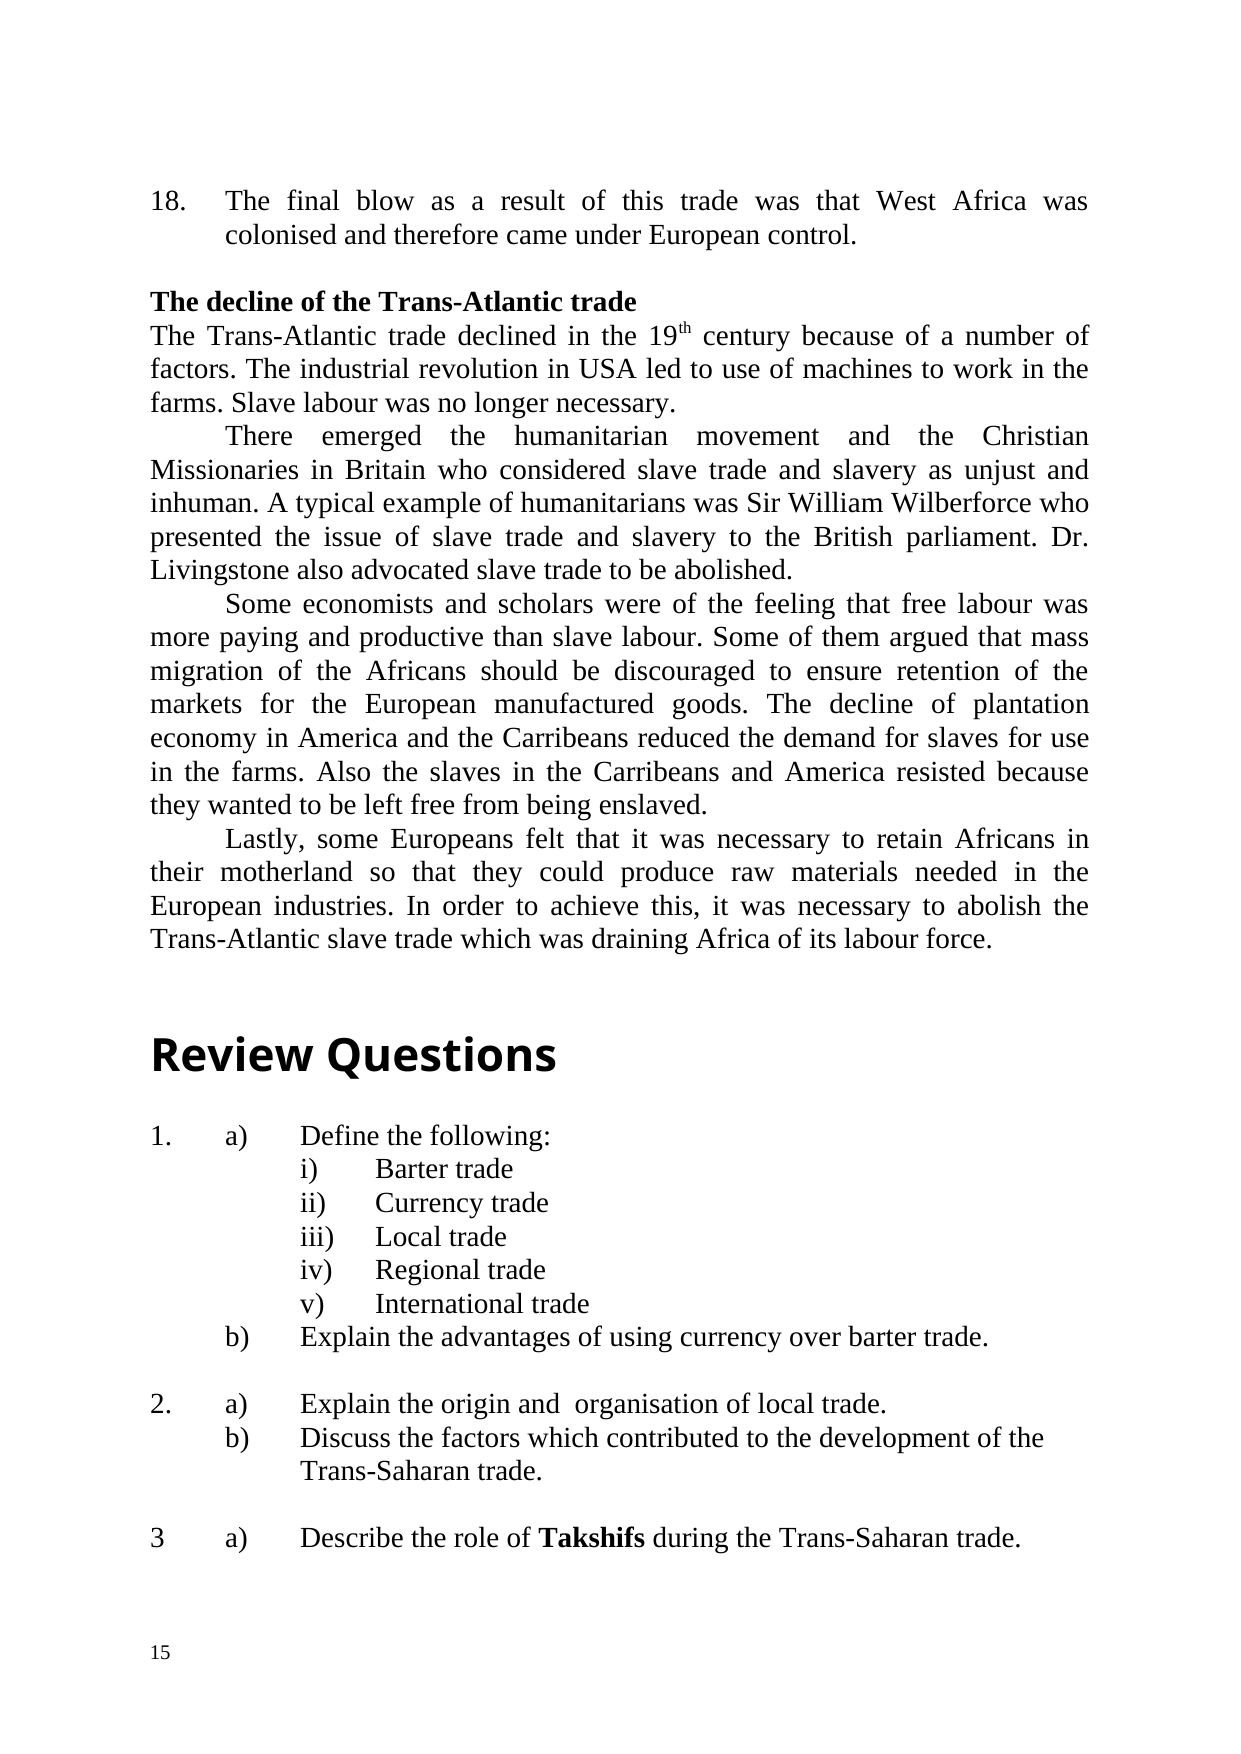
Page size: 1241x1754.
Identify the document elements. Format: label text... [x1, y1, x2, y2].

text Trans-Saharan trade. [225, 1453, 1090, 1487]
text There emerged the humanitarian movement and the Christian Missionaries in Britain who considered slave trade and slavery as unjust and inhuman. A typical example of humanitarians was Sir William Wilberforce who presented the issue of slave trade and slavery to the British parliament. Dr. Livingstone also advocated slave trade to be abolished. [150, 418, 1090, 586]
text The Trans-Atlantic trade declined in the 19th century because of a number of factors. The industrial revolution in USA led to use of machines to work in the farms. Slave labour was no longer necessary. [150, 318, 1090, 418]
text ii) Currency trade [225, 1185, 1090, 1219]
subtitle The decline of the Trans-Atlantic trade [150, 284, 1090, 318]
text b) Explain the advantages of using currency over barter trade. [150, 1319, 1090, 1353]
text i) Barter trade [225, 1152, 1090, 1185]
text 2. a) Explain the origin and organisation of local trade. [150, 1386, 1090, 1420]
text iii) Local trade [225, 1219, 1090, 1252]
text v) International trade [225, 1286, 1090, 1319]
text iv) Regional trade [225, 1252, 1090, 1286]
text b) Discuss the factors which contributed to the development of the [150, 1420, 1090, 1453]
text Some economists and scholars were of the feeling that free labour was more paying and productive than slave labour. Some of them argued that mass migration of the Africans should be discouraged to ensure retention of the markets for the European manufactured goods. The decline of plantation economy in America and the Carribeans reduced the demand for slaves for use in the farms. Also the slaves in the Carribeans and America resisted because they wanted to be left free from being enslaved. [150, 586, 1090, 821]
text Lastly, some Europeans felt that it was necessary to retain Africans in their motherland so that they could produce raw materials needed in the European industries. In order to achieve this, it was necessary to abolish the Trans-Atlantic slave trade which was draining Africa of its labour force. [150, 821, 1090, 955]
text 18. The final blow as a result of this trade was that West Africa was colonised and therefore came under European control. [150, 183, 1090, 251]
text 1. a) Define the following: [150, 1118, 1090, 1152]
text 3 a) Describe the role of Takshifs during the Trans-Saharan trade. [150, 1521, 1090, 1554]
text Review Questions [150, 1022, 1090, 1084]
